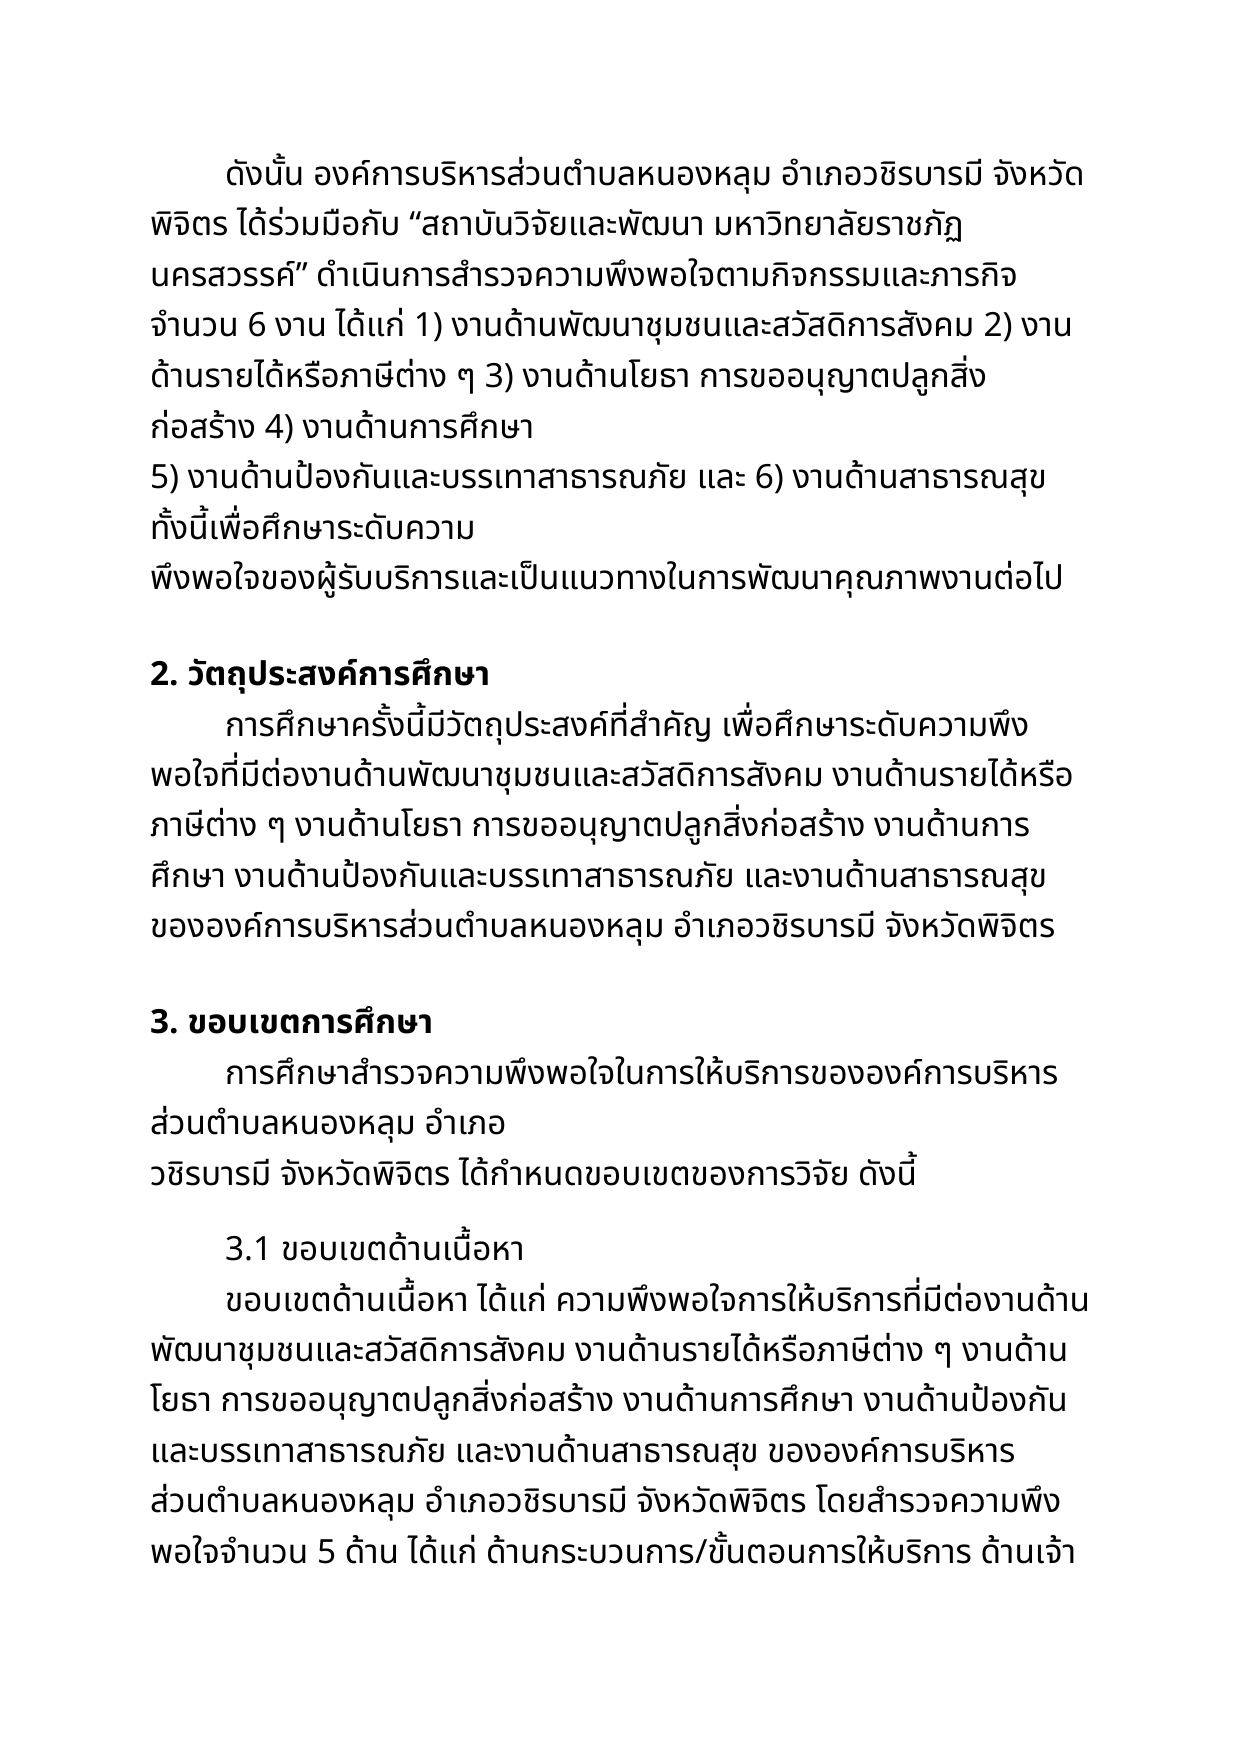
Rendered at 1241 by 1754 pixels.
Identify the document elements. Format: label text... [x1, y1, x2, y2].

text วชิรบารมี จังหวัดพิจิตร ได้กำหนดขอบเขตของการวิจัย ดังนี้ [150, 1149, 1090, 1200]
text การศึกษาครั้งนี้มีวัตถุประสงค์ที่สำคัญ เพื่อศึกษาระดับความพึงพอใจที่มีต่องานด้านพัฒนาชุมชนและสวัสดิการสังคม งานด้านรายได้หรือภาษีต่าง ๆ งานด้านโยธา การขออนุญาตปลูกสิ่งก่อสร้าง งานด้านการศึกษา งานด้านป้องกันและบรรเทาสาธารณภัย และงานด้านสาธารณสุข ขององค์การบริหารส่วนตำบลหนองหลุม อำเภอวชิรบารมี จังหวัดพิจิตร [150, 701, 1090, 953]
text 3.1 ขอบเขตด้านเนื้อหา [150, 1225, 1090, 1276]
text 2. วัตถุประสงค์การศึกษา [150, 650, 1090, 701]
text การศึกษาสำรวจความพึงพอใจในการให้บริการขององค์การบริหารส่วนตำบลหนองหลุม อำเภอ [150, 1049, 1090, 1149]
text ดังนั้น องค์การบริหารส่วนตำบลหนองหลุม อำเภอวชิรบารมี จังหวัดพิจิตร ได้ร่วมมือกับ “สถาบันวิจัยและพัฒนา มหาวิทยาลัยราชภัฏนครสวรรค์” ดำเนินการสำรวจความพึงพอใจตามกิจกรรมและภารกิจ จำนวน 6 งาน ได้แก่ 1) งานด้านพัฒนาชุมชนและสวัสดิการสังคม 2) งานด้านรายได้หรือภาษีต่าง ๆ 3) งานด้านโยธา การขออนุญาตปลูกสิ่งก่อสร้าง 4) งานด้านการศึกษา 5) งานด้านป้องกันและบรรเทาสาธารณภัย และ 6) งานด้านสาธารณสุข ทั้งนี้เพื่อศึกษาระดับความ พึงพอใจของผู้รับบริการและเป็นแนวทางในการพัฒนาคุณภาพงานต่อไป [150, 150, 1090, 604]
text 3. ขอบเขตการศึกษา [150, 998, 1090, 1049]
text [150, 1276, 1090, 1578]
